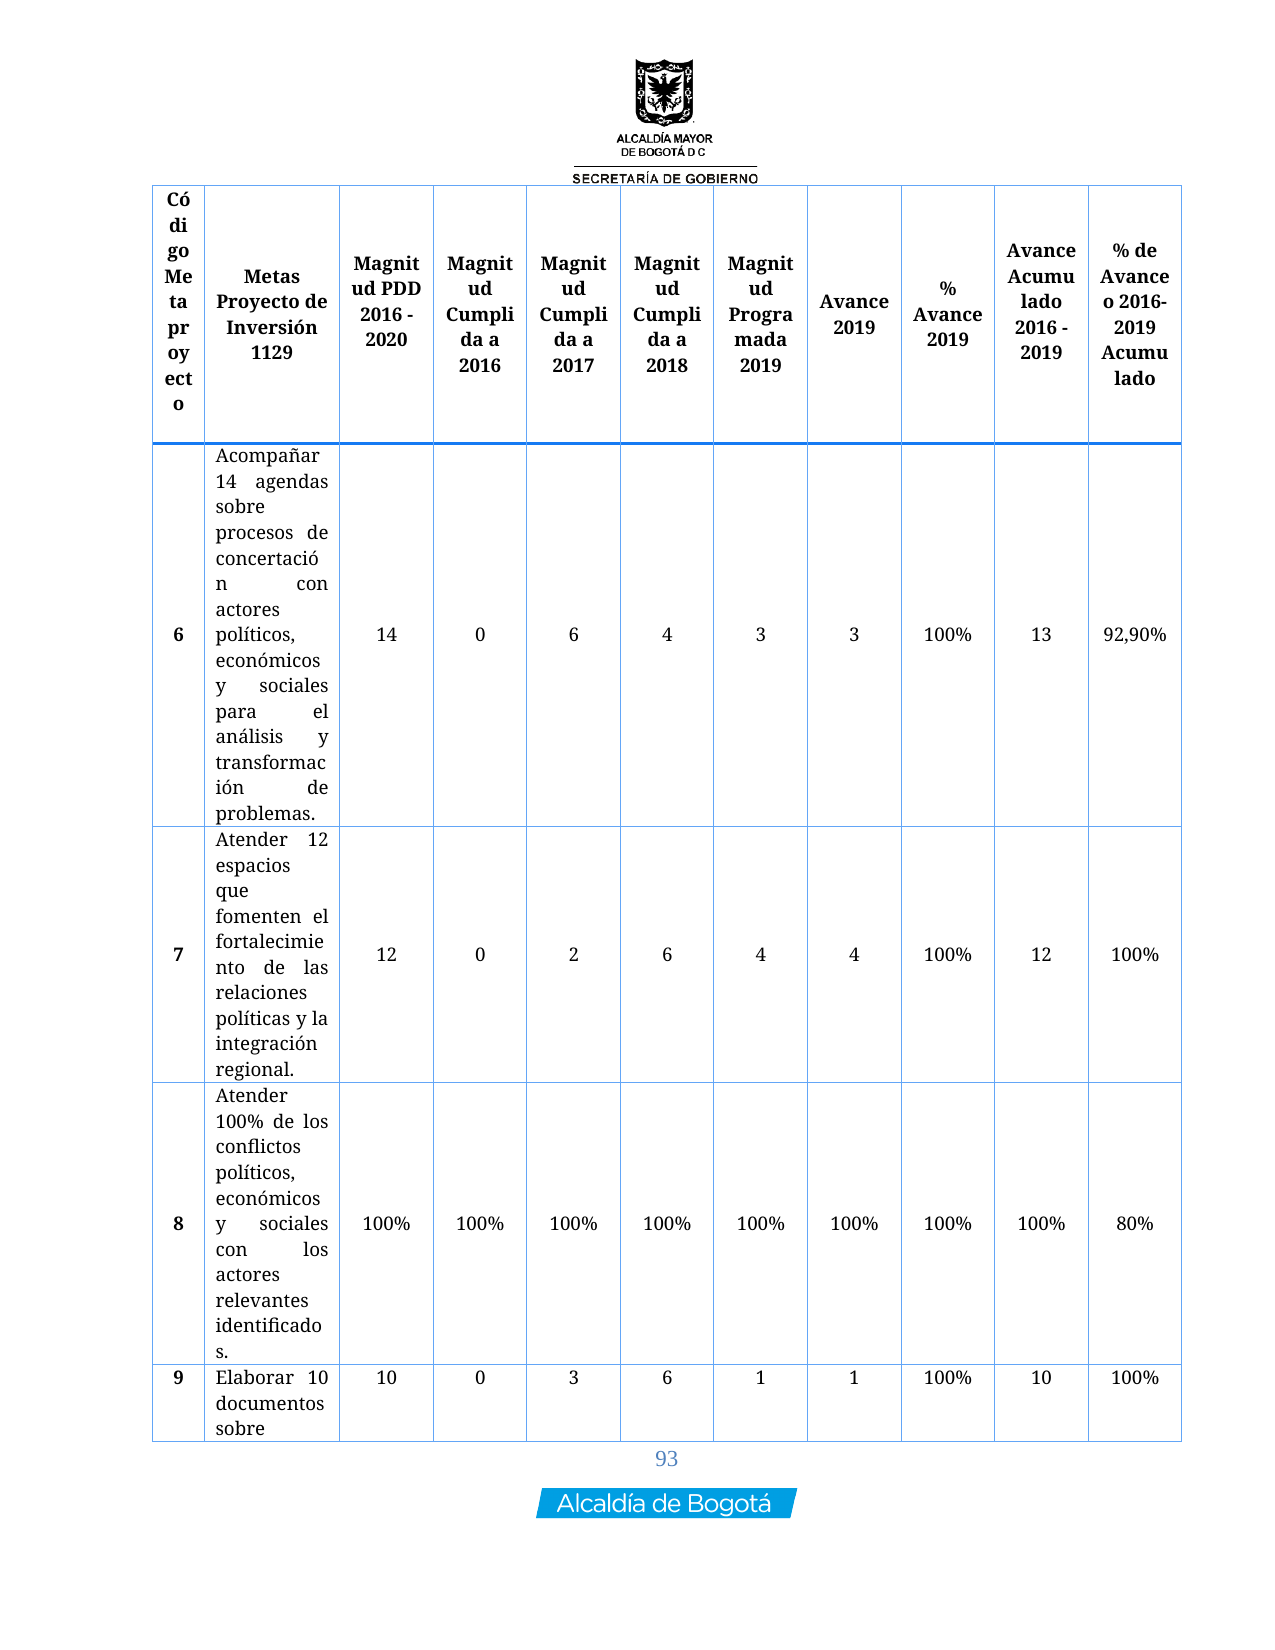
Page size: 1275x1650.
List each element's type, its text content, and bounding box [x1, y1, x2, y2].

table_cell 9 [153, 1365, 204, 1441]
table_cell 100% [902, 1083, 994, 1363]
table_cell 3 [808, 445, 901, 826]
table_header Magnitud PDD 2016 - 2020 [340, 186, 433, 442]
table_cell 6 [153, 445, 204, 826]
table_cell Atender 100% de los conflictos políticos, económicos y sociales con los actores relevantes identificados. [205, 1083, 339, 1363]
table_cell 2 [527, 827, 620, 1082]
table_cell 4 [621, 445, 713, 826]
table_cell 3 [714, 445, 807, 826]
table_cell 80% [1089, 1083, 1181, 1363]
table_cell 7 [153, 827, 204, 1082]
table_cell 100% [995, 1083, 1088, 1363]
table_cell 100% [340, 1083, 433, 1363]
table_cell 8 [153, 1083, 204, 1363]
table_header Avance 2019 [808, 186, 901, 442]
table_cell 6 [527, 445, 620, 826]
table_header Magnitud Cumplida a 2017 [527, 186, 620, 442]
table_cell 14 [340, 445, 433, 826]
table_cell 12 [995, 827, 1088, 1082]
table_cell 100% [714, 1083, 807, 1363]
table_header % de Avance o 2016-2019 Acumulado [1089, 186, 1181, 442]
table_cell 13 [995, 445, 1088, 826]
picture [572, 59, 758, 184]
table_cell 100% [902, 445, 994, 826]
table_cell 100% [621, 1083, 713, 1363]
table_cell 4 [714, 827, 807, 1082]
table_cell 92,90% [1089, 445, 1181, 826]
table_header Código Meta proyecto [153, 186, 204, 442]
table_cell 6 [621, 1365, 713, 1441]
table_header Avance Acumulado 2016 -2019 [995, 186, 1088, 442]
table_cell Atender 12 espacios que fomenten el fortalecimiento de las relaciones políticas y la integración regional. [205, 827, 339, 1082]
table_cell 100% [1089, 1365, 1181, 1441]
table_cell 0 [434, 1365, 526, 1441]
table_cell 100% [434, 1083, 526, 1363]
table_cell 1 [714, 1365, 807, 1441]
table_cell 100% [527, 1083, 620, 1363]
table_cell 3 [527, 1365, 620, 1441]
table_header % Avance 2019 [902, 186, 994, 442]
table_cell 6 [621, 827, 713, 1082]
table_cell 100% [902, 827, 994, 1082]
table_cell 1 [808, 1365, 901, 1441]
table_cell Acompañar 14 agendas sobre procesos de concertación con actores políticos, económicos y sociales para el análisis y transformación de problemas. [205, 445, 339, 826]
table_header Magnitud Cumplida a 2016 [434, 186, 526, 442]
table_cell 100% [1089, 827, 1181, 1082]
table_header Magnitud Programada 2019 [714, 186, 807, 442]
table_cell 100% [808, 1083, 901, 1363]
picture [526, 1479, 807, 1527]
table_cell 4 [808, 827, 901, 1082]
table_cell 12 [340, 827, 433, 1082]
table_cell 10 [995, 1365, 1088, 1441]
table_cell 0 [434, 445, 526, 826]
table_header Magnitud Cumplida a 2018 [621, 186, 713, 442]
table_cell 0 [434, 827, 526, 1082]
table_cell 10 [340, 1365, 433, 1441]
table_header Metas Proyecto de Inversión 1129 [205, 186, 339, 442]
table_cell 100% [902, 1365, 994, 1441]
